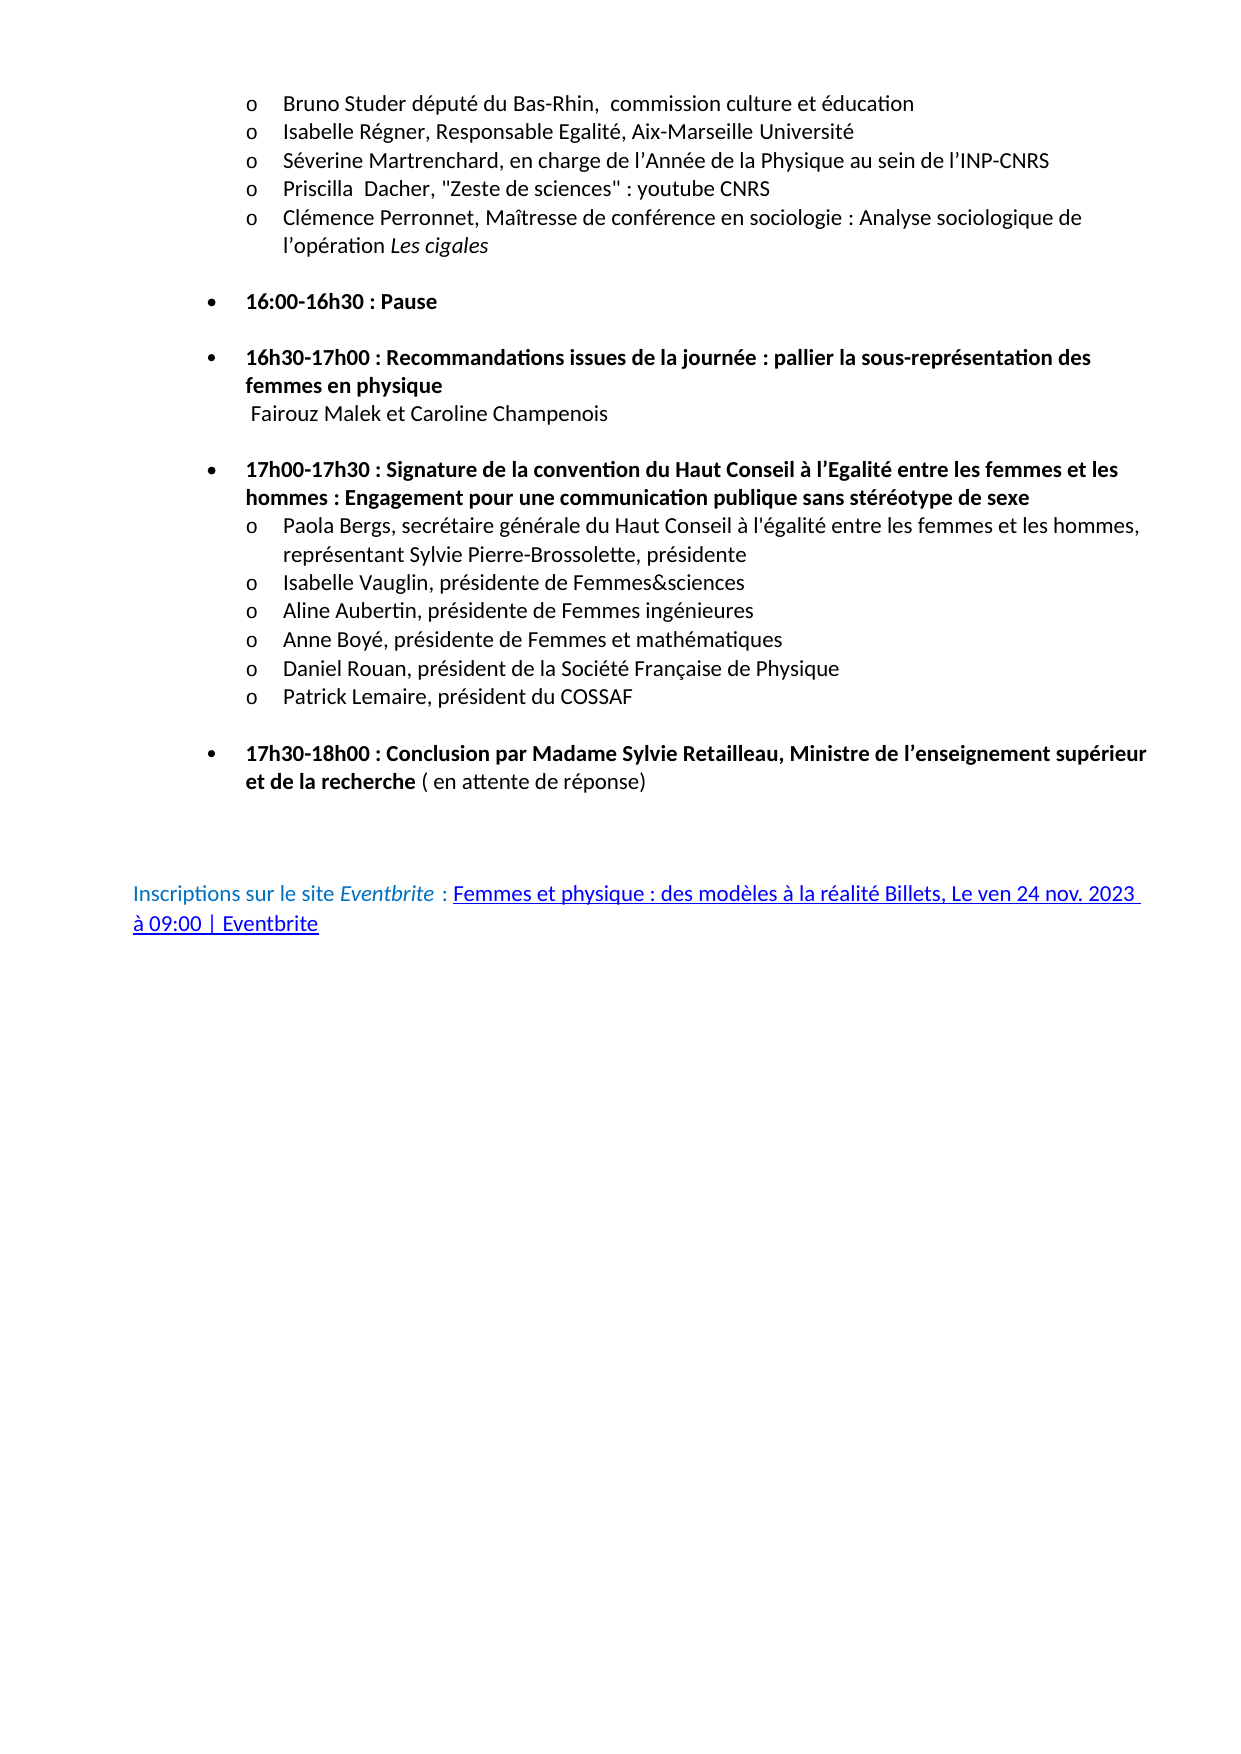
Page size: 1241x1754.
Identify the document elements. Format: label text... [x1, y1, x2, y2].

list 17h30-18h00 : Conclusion par Madame Sylvie Retailleau, Ministre de l’enseignement supérieur et de la recherche ( en attente de réponse) [208, 739, 1149, 795]
list Séverine Martrenchard, en charge de l’Année de la Physique au sein de l’INP-CNRS [245, 146, 1149, 174]
list Aline Aubertin, présidente de Femmes ingénieures [245, 597, 1149, 625]
list Clémence Perronnet, Maîtresse de conférence en sociologie : Analyse sociologique de l’opération Les cigales [245, 203, 1149, 259]
list Priscilla Dacher, "Zeste de sciences" : youtube CNRS [245, 174, 1149, 203]
list Daniel Rouan, président de la Société Française de Physique [245, 654, 1149, 682]
text Inscriptions sur le site Eventbrite : Femmes et physique : des modèles à la réalité Billets, Le ven 24 nov. 2023 à 09:00 | Eventbrite [133, 879, 1149, 937]
list Anne Boyé, présidente de Femmes et mathématiques [245, 625, 1149, 654]
list Patrick Lemaire, président du COSSAF [245, 682, 1149, 711]
list 17h00-17h30 : Signature de la convention du Haut Conseil à l’Egalité entre les femmes et les hommes : Engagement pour une communication publique sans stéréotype de sexe [208, 456, 1149, 512]
list Paola Bergs, secrétaire générale du Haut Conseil à l'égalité entre les femmes et les hommes, représentant Sylvie Pierre-Brossolette, présidente [245, 512, 1149, 568]
list 16h30-17h00 : Recommandations issues de la journée : pallier la sous-représentation des femmes en physique Fairouz Malek et Caroline Champenois [208, 343, 1149, 427]
list Isabelle Régner, Responsable Egalité, Aix-Marseille Université [245, 117, 1149, 146]
list Bruno Studer député du Bas-Rhin, commission culture et éducation [245, 89, 1149, 117]
list 16:00-16h30 : Pause [208, 287, 1149, 315]
list Isabelle Vauglin, présidente de Femmes&sciences [245, 568, 1149, 597]
